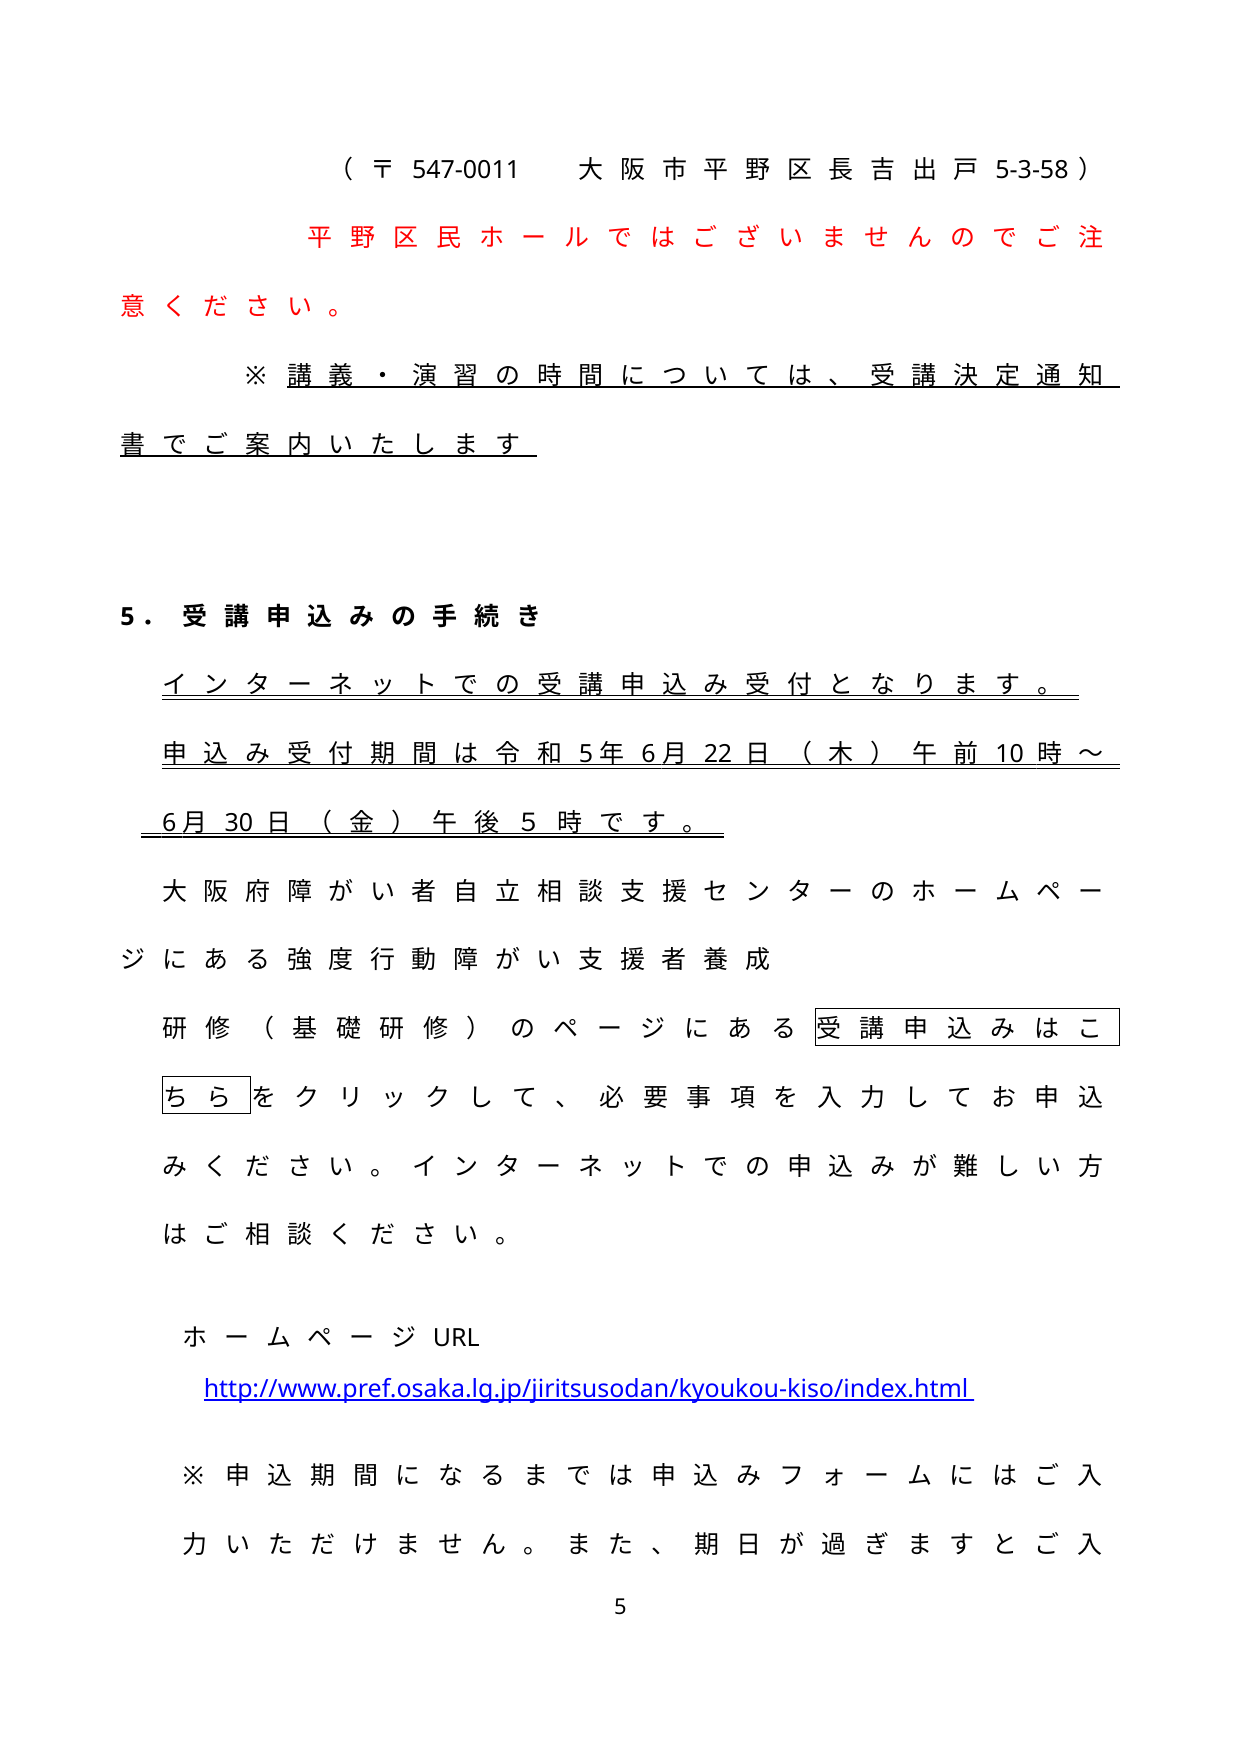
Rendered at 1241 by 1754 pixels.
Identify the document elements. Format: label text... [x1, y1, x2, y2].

text 研修（基礎研修）のページにある受講申込みはこちらをクリックして、必要事項を入力してお申込みください。インターネットでの申込みが難しい方はご相談ください。 [141, 992, 1120, 1267]
text 大阪府障がい者自立相談支援センターのホームページにある強度行動障がい支援者養成 [120, 855, 1120, 992]
text 申込み受付期間は令和5年6月22日（木）午前10時～6月30日（金）午後５時です。 [141, 717, 1120, 855]
text インターネットでの受講申込み受付となります。 [120, 648, 1120, 717]
text 平野区民ホールではございませんのでご注意ください。 [120, 202, 1120, 339]
text ※講義・演習の時間については、受講決定通知書でご案内いたします [120, 339, 1120, 477]
text （〒547-0011 大阪市平野区長吉出戸5-3-58） [120, 133, 1120, 202]
text ホームページURL [177, 1302, 1120, 1370]
text 5．受講申込みの手続き [120, 580, 1120, 648]
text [162, 1439, 1120, 1577]
text http://www.pref.osaka.lg.jp/jiritsusodan/kyoukou-kiso/index.html [120, 1370, 1120, 1405]
